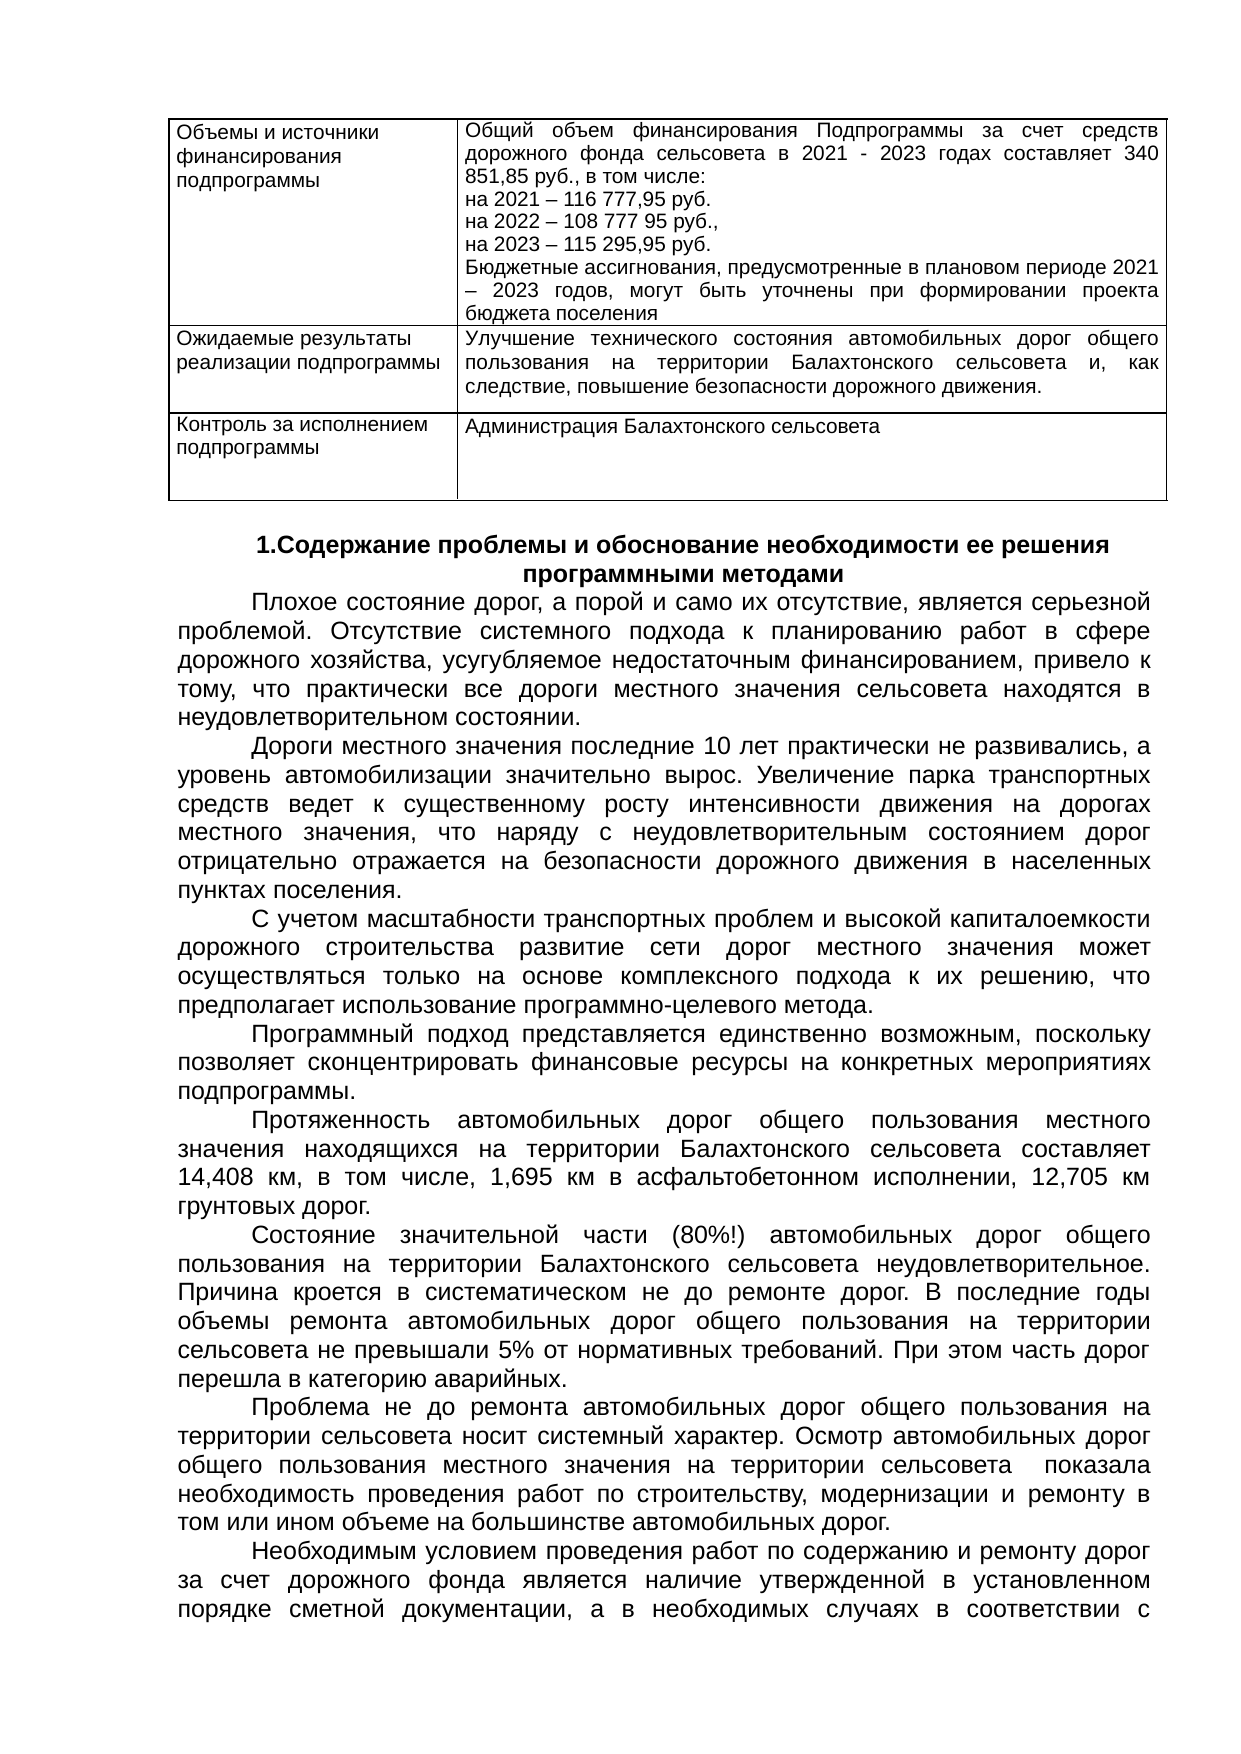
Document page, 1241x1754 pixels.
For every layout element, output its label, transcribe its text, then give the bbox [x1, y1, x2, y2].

text С учетом масштабности транспортных проблем и высокой капиталоемкости дорожного строительства развитие сети дорог местного значения может осуществляться только на основе комплексного подхода к их решению, что предполагает использование программно-целевого метода. [177, 903, 1152, 1018]
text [177, 1536, 1152, 1622]
text Проблема не до ремонта автомобильных дорог общего пользования на территории сельсовета носит системный характер. Осмотр автомобильных дорог общего пользования местного значения на территории сельсовета показала необходимость проведения работ по строительству, модернизации и ремонту в том или ином объеме на большинстве автомобильных дорог. [177, 1392, 1152, 1536]
text Программный подход представляется единственно возможным, поскольку позволяет сконцентрировать финансовые ресурсы на конкретных мероприятиях подпрограммы. [177, 1018, 1152, 1105]
text Состояние значительной части (80%!) автомобильных дорог общего пользования на территории Балахтонского сельсовета неудовлетворительное. Причина кроется в систематическом не до ремонте дорог. В последние годы объемы ремонта автомобильных дорог общего пользования на территории сельсовета не превышали 5% от нормативных требований. При этом часть дорог перешла в категорию аварийных. [177, 1220, 1152, 1392]
text Протяженность автомобильных дорог общего пользования местного значения находящихся на территории Балахтонского сельсовета составляет 14,408 км, в том числе, 1,695 км в асфальтобетонном исполнении, 12,705 км грунтовых дорог. [177, 1105, 1152, 1220]
table_cell Контроль за исполнением подпрограммы [170, 414, 457, 499]
table_cell Администрация Балахтонского сельсовета [458, 414, 1166, 499]
table_cell Объемы и источники финансирования подпрограммы [170, 120, 457, 324]
text 1.Содержание проблемы и обоснование необходимости ее решения программными методами [215, 530, 1152, 587]
table_cell Ожидаемые результаты реализации подпрограммы [170, 326, 457, 412]
table_cell Общий объем финансирования Подпрограммы за счет средств дорожного фонда сельсовета в 2021 - 2023 годах составляет 340 851,85 руб., в том числе: на 2021 – 116 777,95 руб. на 2022 – 108 777 95 руб., на 2023 – 115 295,95 руб. Бюджетные ассигнования, предусмотренные в плановом периоде 2021 – 2023 годов, могут быть уточнены при формировании проекта бюджета поселения [458, 120, 1166, 324]
text Дороги местного значения последние 10 лет практически не развивались, а уровень автомобилизации значительно вырос. Увеличение парка транспортных средств ведет к существенному росту интенсивности движения на дорогах местного значения, что наряду с неудовлетворительным состоянием дорог отрицательно отражается на безопасности дорожного движения в населенных пунктах поселения. [177, 731, 1152, 903]
table_cell Улучшение технического состояния автомобильных дорог общего пользования на территории Балахтонского сельсовета и, как следствие, повышение безопасности дорожного движения. [458, 326, 1166, 412]
text Плохое состояние дорог, а порой и само их отсутствие, является серьезной проблемой. Отсутствие системного подхода к планированию работ в сфере дорожного хозяйства, усугубляемое недостаточным финансированием, привело к тому, что практически все дороги местного значения сельсовета находятся в неудовлетворительном состоянии. [177, 587, 1152, 731]
